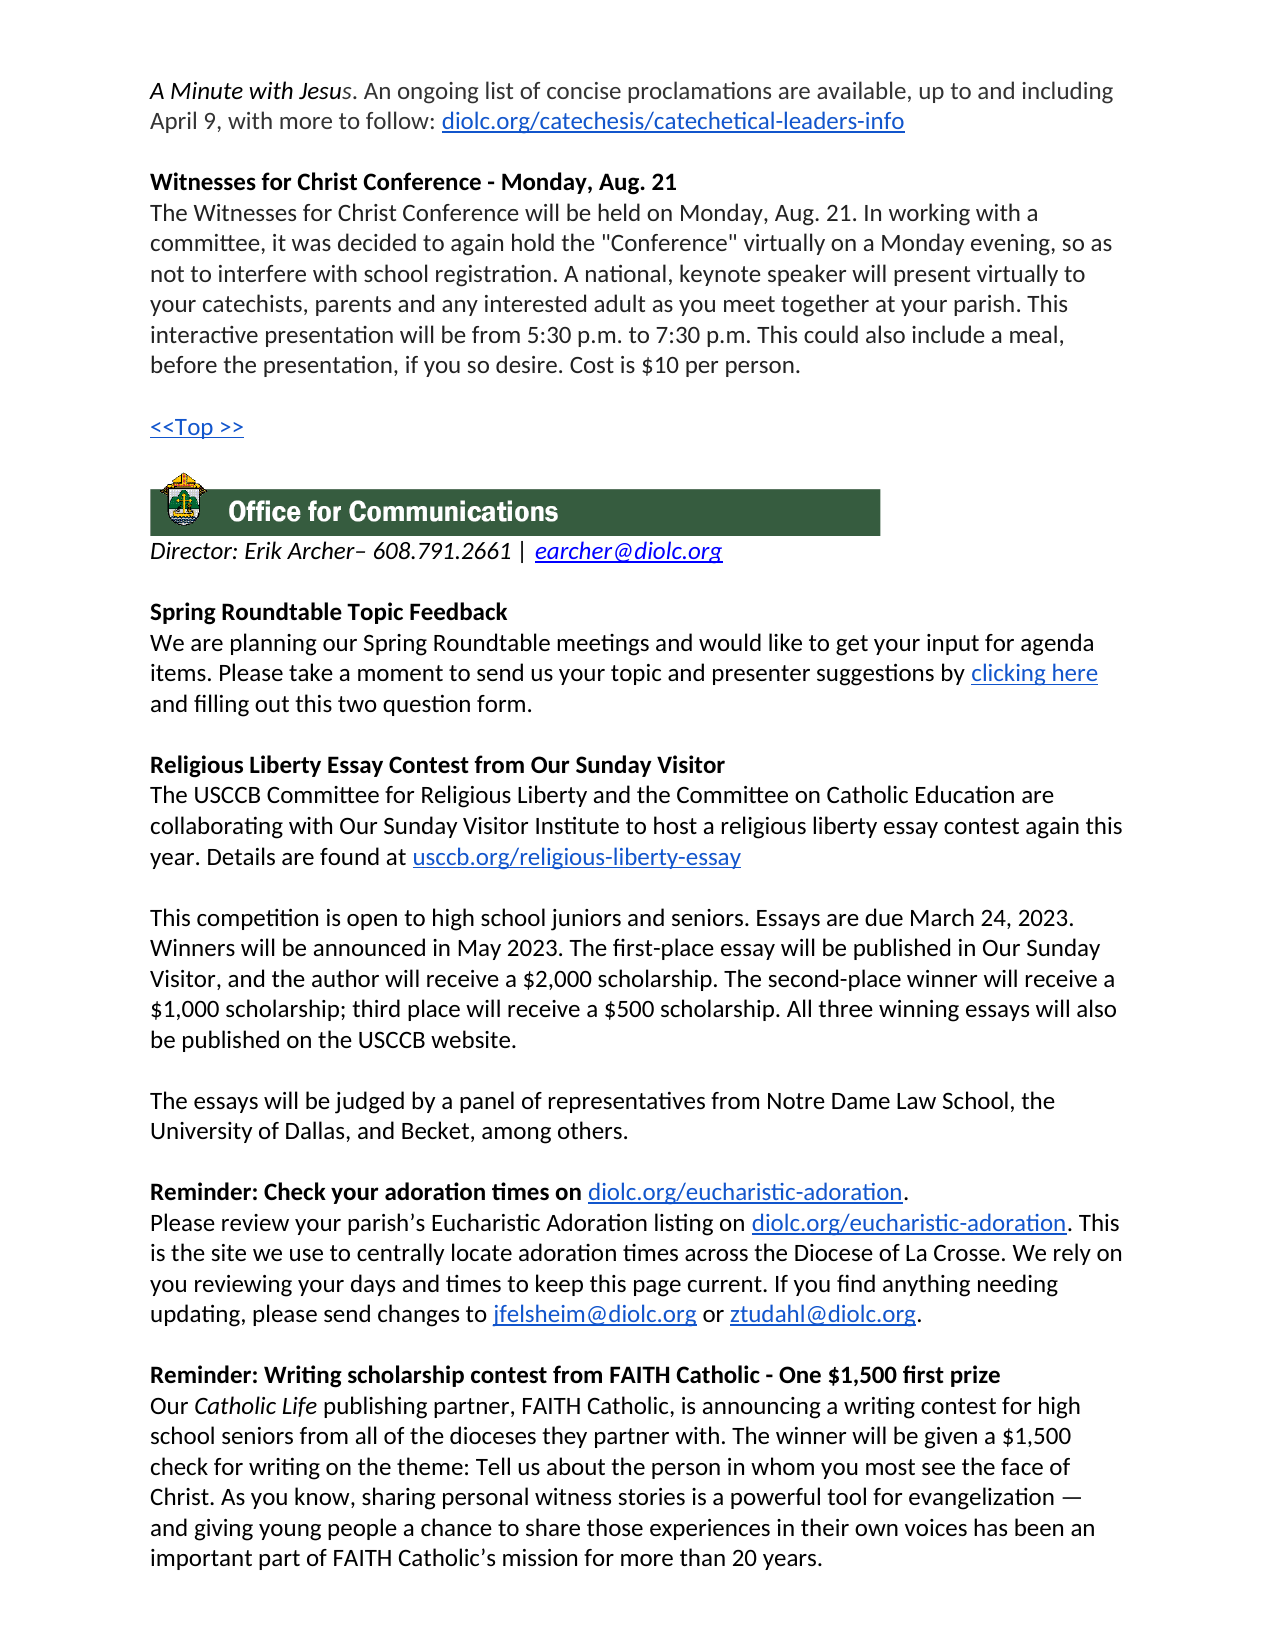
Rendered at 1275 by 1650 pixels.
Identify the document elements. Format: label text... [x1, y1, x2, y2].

text Reminder: Check your adoration times on diolc.org/eucharistic-adoration. [150, 1176, 1125, 1207]
text Religious Liberty Essay Contest from Our Sunday Visitor [150, 749, 1125, 779]
text Director: Erik Archer– 608.791.2661 | earcher@diolc.org [150, 535, 1125, 566]
text Please review your parish’s Eucharistic Adoration listing on diolc.org/eucharistic-adoration. This is the site we use to centrally locate adoration times across the Diocese of La Crosse. We rely on you reviewing your days and times to keep this page current. If you find anything needing updating, please send changes to jfelsheim@diolc.org or ztudahl@diolc.org. [150, 1207, 1125, 1329]
text Witnesses for Christ Conference - Monday, Aug. 21 [150, 167, 1125, 197]
text A Minute with Jesus. An ongoing list of concise proclamations are available, up to and including April 9, with more to follow: diolc.org/catechesis/catechetical-leaders-info [905, 75, 1125, 136]
text The essays will be judged by a panel of representatives from Notre Dame Law School, the University of Dallas, and Becket, among others. [150, 1085, 1125, 1146]
text Reminder: Writing scholarship contest from FAITH Catholic - One $1,500 first prize [150, 1359, 1125, 1390]
text The Witnesses for Christ Conference will be held on Monday, Aug. 21. In working with a committee, it was decided to again hold the "Conference" virtually on a Monday evening, so as not to interfere with school registration. A national, keynote speaker will present virtually to your catechists, parents and any interested adult as you meet together at your parish. This interactive presentation will be from 5:30 p.m. to 7:30 p.m. This could also include a meal, before the presentation, if you so desire. Cost is $10 per person. [150, 197, 1125, 380]
text Spring Roundtable Topic Feedback We are planning our Spring Roundtable meetings and would like to get your input for agenda items. Please take a moment to send us your topic and presenter suggestions by clicking here and filling out this two question form. [150, 596, 1125, 718]
text <<Top >> [150, 411, 1125, 441]
picture [150, 467, 881, 536]
text This competition is open to high school juniors and seniors. Essays are due March 24, 2023. Winners will be announced in May 2023. The first-place essay will be published in Our Sunday Visitor, and the author will receive a $2,000 scholarship. The second-place winner will receive a $1,000 scholarship; third place will receive a $500 scholarship. All three winning essays will also be published on the USCCB website. [150, 902, 1125, 1054]
text The USCCB Committee for Religious Liberty and the Committee on Catholic Education are collaborating with Our Sunday Visitor Institute to host a religious liberty essay contest again this year. Details are found at usccb.org/religious-liberty-essay [150, 779, 1125, 871]
text Our Catholic Life publishing partner, FAITH Catholic, is announcing a writing contest for high school seniors from all of the dioceses they partner with. The winner will be given a $1,500 check for writing on the theme: Tell us about the person in whom you most see the face of Christ. As you know, sharing personal witness stories is a powerful tool for evangelization — and giving young people a chance to share those experiences in their own voices has been an important part of FAITH Catholic’s mission for more than 20 years. [150, 1390, 1125, 1573]
